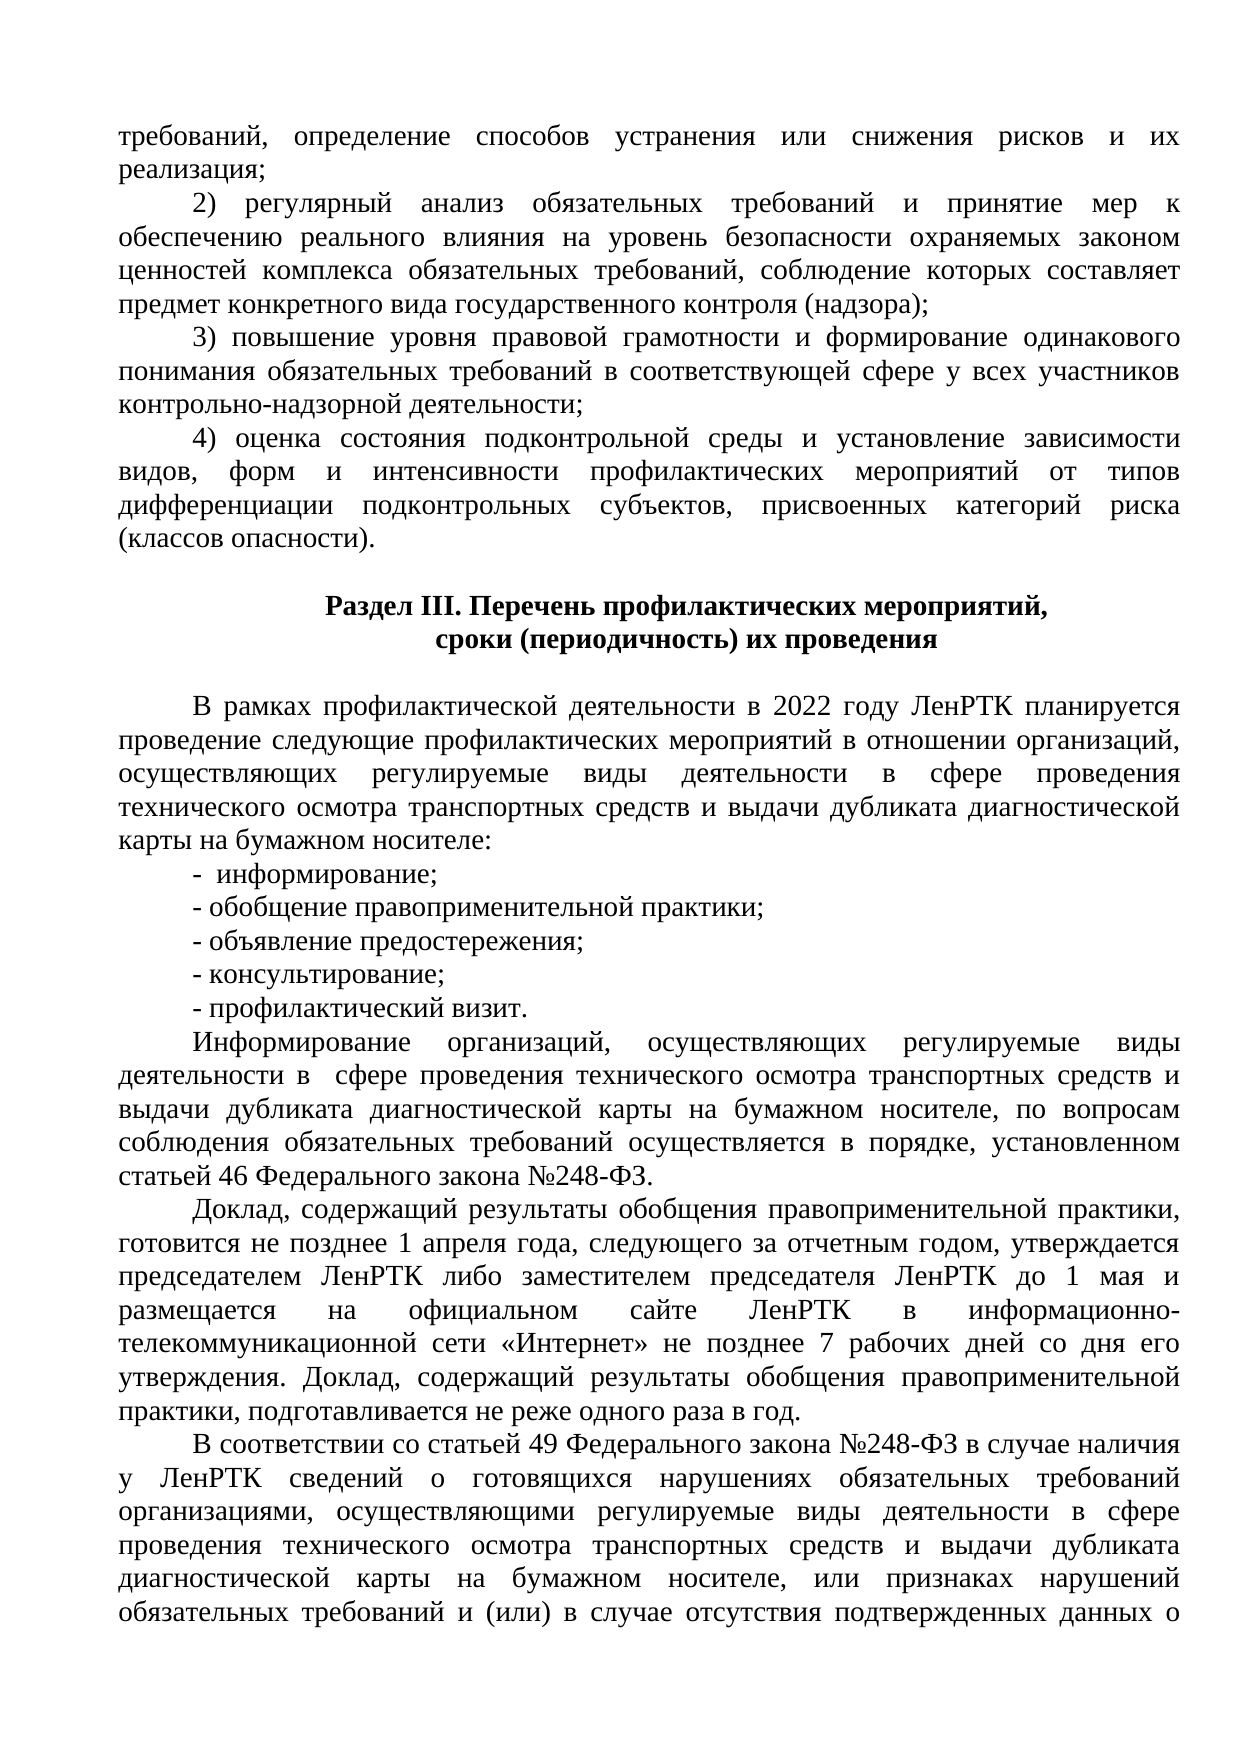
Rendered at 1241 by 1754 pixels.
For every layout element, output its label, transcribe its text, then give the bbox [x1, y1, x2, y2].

text Доклад, содержащий результаты обобщения правоприменительной практики, готовится не позднее 1 апреля года, следующего за отчетным годом, утверждается председателем ЛенРТК либо заместителем председателя ЛенРТК до 1 мая и размещается на официальном сайте ЛенРТК в информационно-телекоммуникационной сети «Интернет» не позднее 7 рабочих дней со дня его утверждения. Доклад, содержащий результаты обобщения правоприменительной практики, подготавливается не реже одного раза в год. [118, 1191, 1181, 1426]
text - информирование; [118, 856, 1181, 889]
text Раздел III. Перечень профилактических мероприятий, [118, 588, 1181, 621]
text 3) повышение уровня правовой грамотности и формирование одинакового понимания обязательных требований в соответствующей сфере у всех участников контрольно-надзорной деятельности; [118, 319, 1181, 420]
text - профилактический визит. [118, 990, 1181, 1024]
text сроки (периодичность) их проведения [118, 621, 1181, 655]
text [118, 1426, 1181, 1627]
text - консультирование; [118, 957, 1181, 990]
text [118, 118, 1181, 185]
text В рамках профилактической деятельности в 2022 году ЛенРТК планируется проведение следующие профилактических мероприятий в отношении организаций, осуществляющих регулируемые виды деятельности в сфере проведения технического осмотра транспортных средств и выдачи дубликата диагностической карты на бумажном носителе: [118, 688, 1181, 856]
text - обобщение правоприменительной практики; [118, 889, 1181, 923]
text - объявление предостережения; [118, 923, 1181, 957]
text 2) регулярный анализ обязательных требований и принятие мер к обеспечению реального влияния на уровень безопасности охраняемых законом ценностей комплекса обязательных требований, соблюдение которых составляет предмет конкретного вида государственного контроля (надзора); [118, 185, 1181, 319]
text 4) оценка состояния подконтрольной среды и установление зависимости видов, форм и интенсивности профилактических мероприятий от типов дифференциации подконтрольных субъектов, присвоенных категорий риска (классов опасности). [118, 420, 1181, 554]
text Информирование организаций, осуществляющих регулируемые виды деятельности в сфере проведения технического осмотра транспортных средств и выдачи дубликата диагностической карты на бумажном носителе, по вопросам соблюдения обязательных требований осуществляется в порядке, установленном статьей 46 Федерального закона №248-ФЗ. [118, 1024, 1181, 1191]
